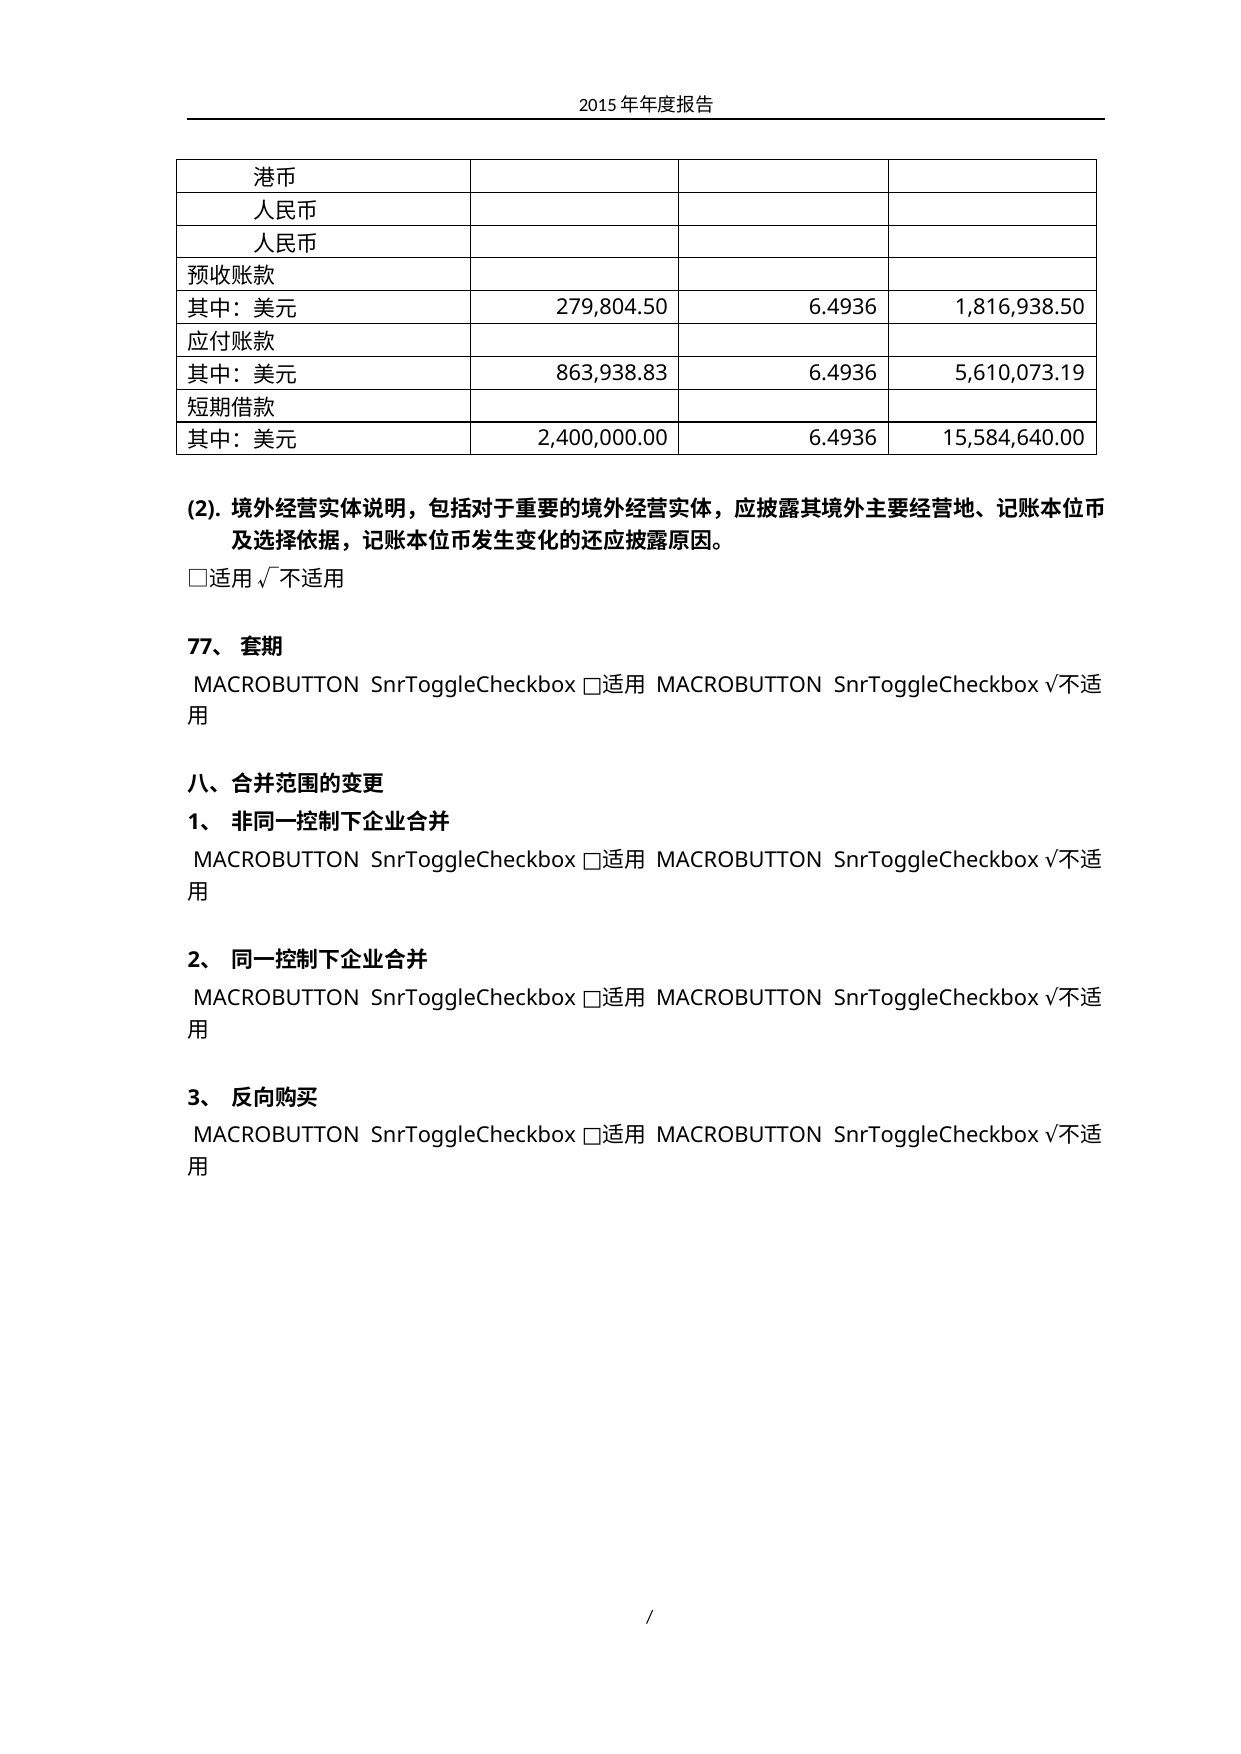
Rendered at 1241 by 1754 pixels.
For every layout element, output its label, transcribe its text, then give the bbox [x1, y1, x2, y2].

subtitle 合并范围的变更 [187, 766, 1107, 798]
subtitle 同一控制下企业合并 [187, 942, 1107, 974]
subtitle 非同一控制下企业合并 [187, 804, 1107, 836]
